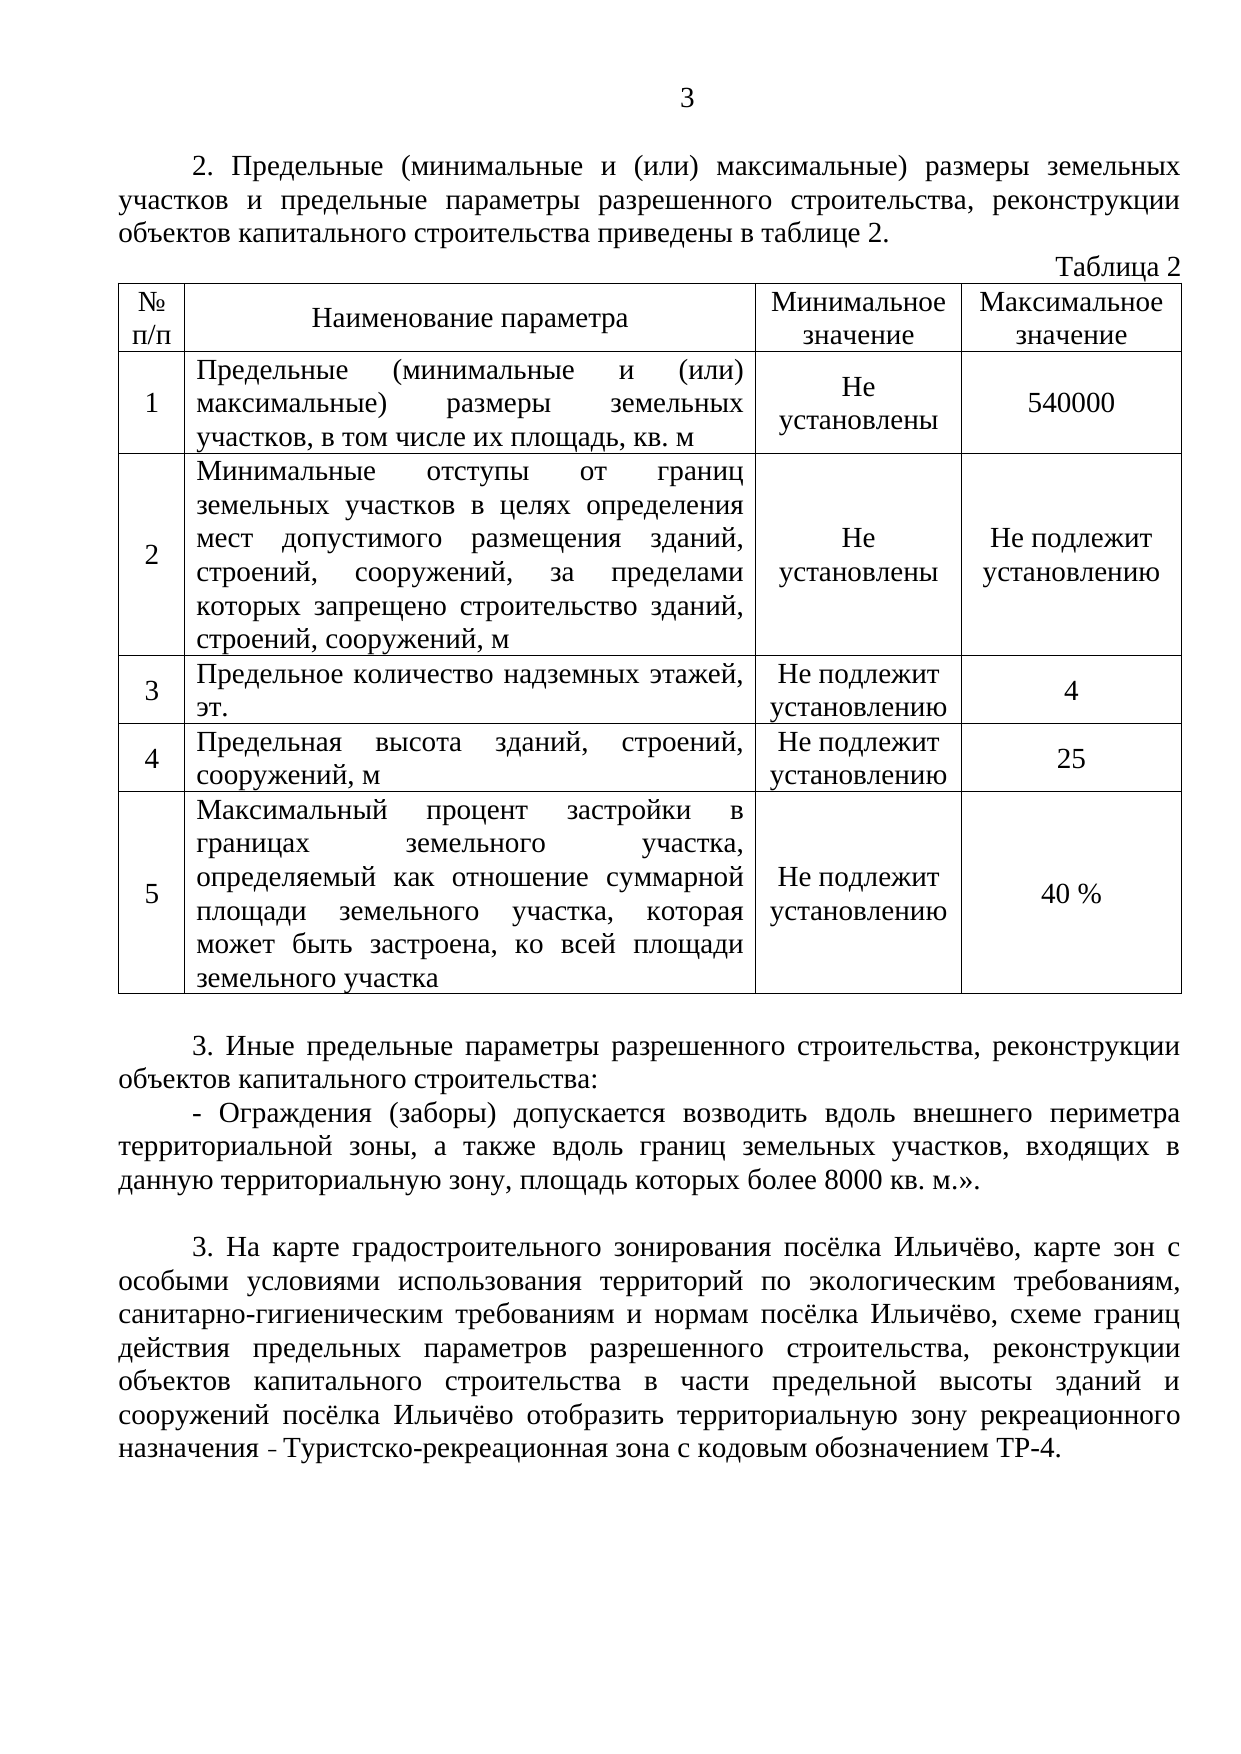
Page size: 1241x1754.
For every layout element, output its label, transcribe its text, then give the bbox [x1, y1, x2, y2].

table_cell Не установлены [756, 454, 961, 655]
table_cell 40 % [962, 792, 1181, 993]
table_header Максимальное значение [962, 284, 1181, 351]
table_cell Минимальные отступы от границ земельных участков в целях определения мест допустимого размещения зданий, строений, сооружений, за пределами которых запрещено строительство зданий, строений, сооружений, м [185, 454, 755, 655]
table_cell 1 [119, 352, 184, 452]
table_cell Предельная высота зданий, строений, сооружений, м [185, 724, 755, 791]
table_cell Предельное количество надземных этажей, эт. [185, 656, 755, 723]
table_cell 3 [119, 656, 184, 723]
text Таблица 2 [118, 249, 1181, 283]
table_header Минимальное значение [756, 284, 961, 351]
table_cell Предельные (минимальные и (или) максимальные) размеры земельных участков, в том числе их площадь, кв. м [185, 352, 755, 452]
text - Ограждения (заборы) допускается возводить вдоль внешнего периметра территориальной зоны, а также вдоль границ земельных участков, входящих в данную территориальную зону, площадь которых более 8000 кв. м.». [118, 1095, 1181, 1196]
list 2. Предельные (минимальные и (или) максимальные) размеры земельных участков и предельные параметры разрешенного строительства, реконструкции объектов капитального строительства приведены в таблице 2. [118, 148, 1181, 249]
text 3. Иные предельные параметры разрешенного строительства, реконструкции объектов капитального строительства: [118, 1028, 1181, 1095]
table_cell 25 [962, 724, 1181, 791]
table_cell Не подлежит установлению [756, 724, 961, 791]
table_cell 2 [119, 454, 184, 655]
table_cell Не подлежит установлению [756, 792, 961, 993]
table_header № п/п [119, 284, 184, 351]
table_cell 5 [119, 792, 184, 993]
table_header Наименование параметра [185, 284, 755, 351]
table_cell Не подлежит установлению [962, 454, 1181, 655]
table_cell Не установлены [756, 352, 961, 452]
table_cell 4 [962, 656, 1181, 723]
table_cell Не подлежит установлению [756, 656, 961, 723]
table_cell 540000 [962, 352, 1181, 452]
text 3. На карте градостроительного зонирования посёлка Ильичёво, карте зон с особыми условиями использования территорий по экологическим требованиям, санитарно-гигиеническим требованиям и нормам посёлка Ильичёво, схеме границ действия предельных параметров разрешенного строительства, реконструкции объектов капитального строительства в части предельной высоты зданий и сооружений посёлка Ильичёво отобразить территориальную зону рекреационного назначения – Туристско-рекреационная зона с кодовым обозначением ТР-4. [118, 1229, 1181, 1464]
table_cell Максимальный процент застройки в границах земельного участка, определяемый как отношение суммарной площади земельного участка, которая может быть застроена, ко всей площади земельного участка [185, 792, 755, 993]
table_cell 4 [119, 724, 184, 791]
